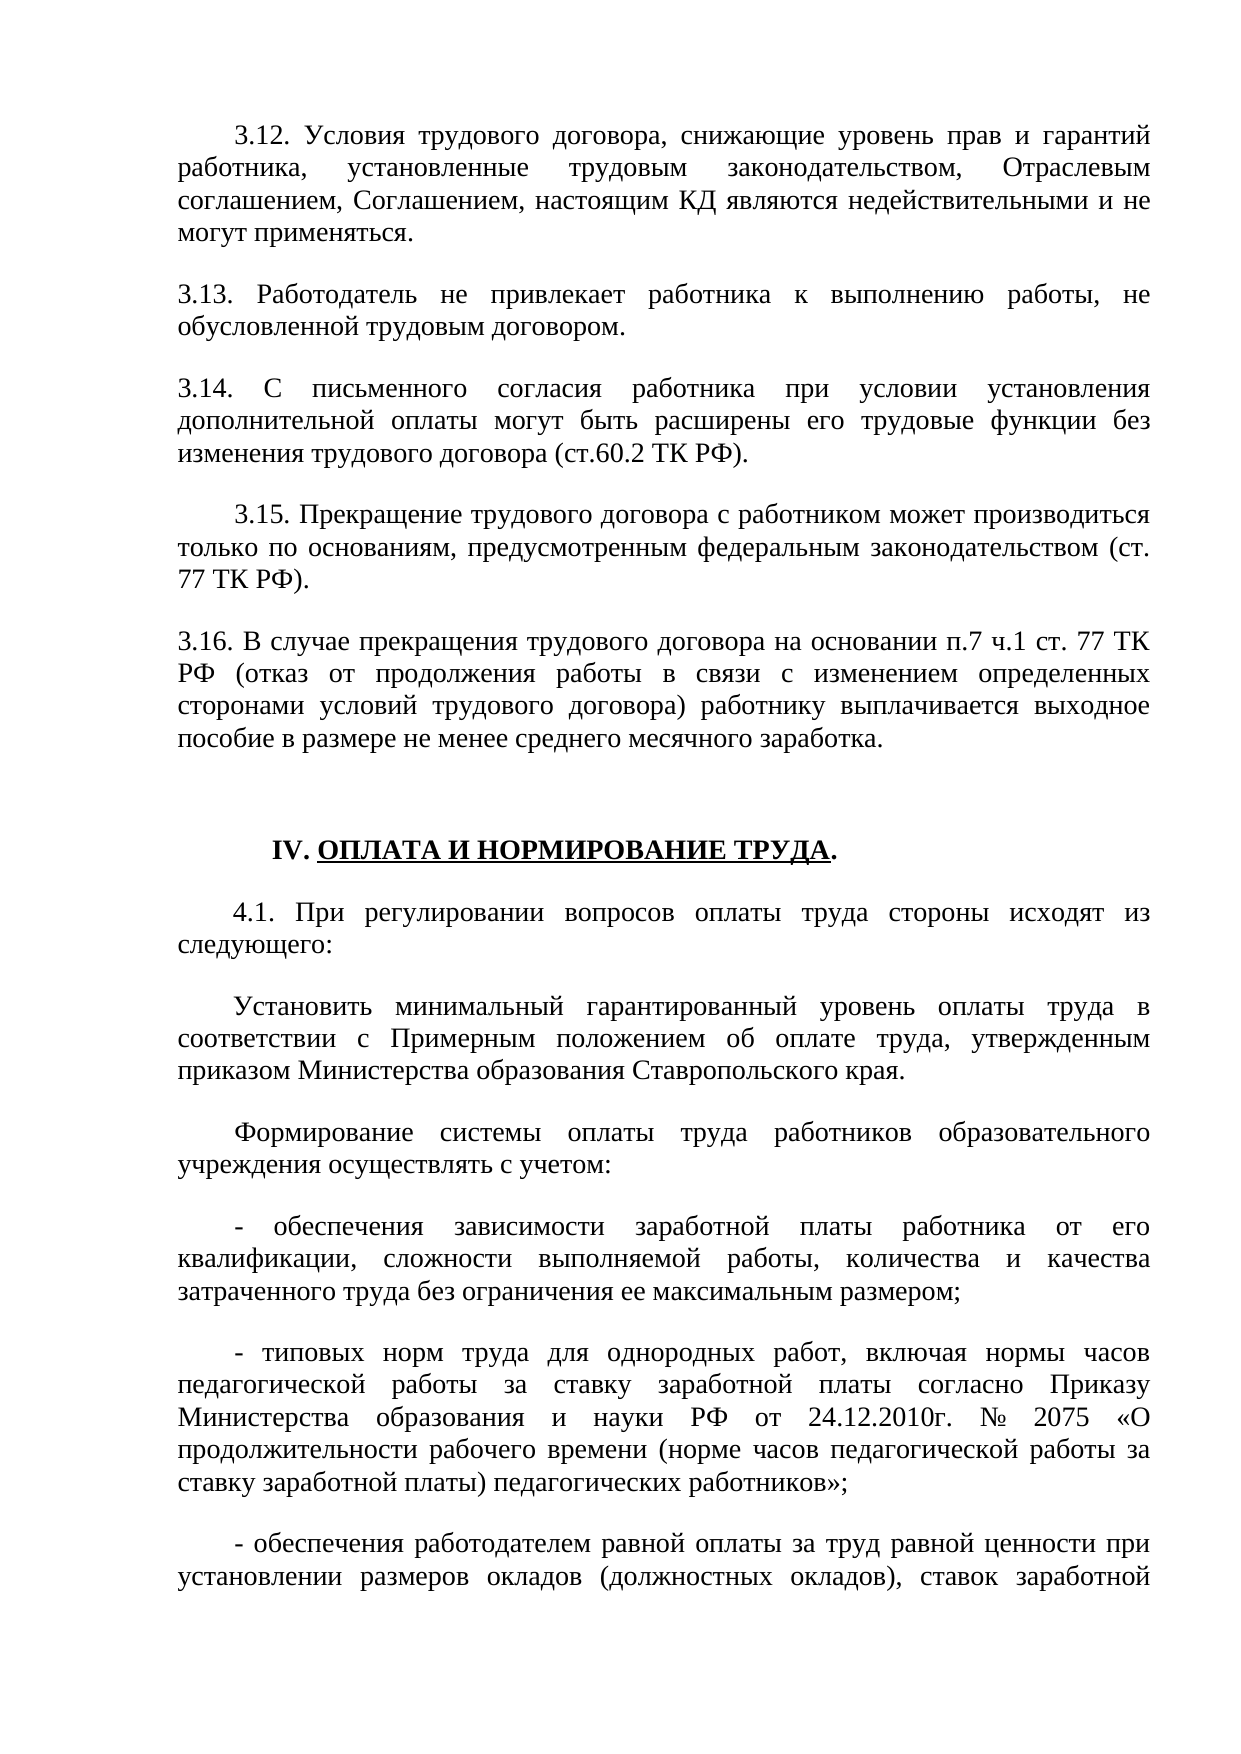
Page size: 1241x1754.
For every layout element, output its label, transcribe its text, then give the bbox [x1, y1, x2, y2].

text 3.15. Прекращение трудового договора с работником может производиться только по основаниям, предусмотренным федеральным законодательством (ст. 77 ТК РФ). [177, 497, 1152, 594]
text 3.12. Условия трудового договора, снижающие уровень прав и гарантий работника, установленные трудовым законодательством, Отраслевым соглашением, Соглашением, настоящим КД являются недействительными и не могут применяться. [177, 118, 1152, 248]
text IV. ОПЛАТА И НОРМИРОВАНИЕ ТРУДА. [177, 833, 1152, 865]
text 3.13. Работодатель не привлекает работника к выполнению работы, не обусловленной трудовым договором. [177, 277, 1152, 342]
text - типовых норм труда для однородных работ, включая нормы часов педагогической работы за ставку заработной платы согласно Приказу Министерства образования и науки РФ от 24.12.2010г. № 2075 «О продолжительности рабочего времени (норме часов педагогической работы за ставку заработной платы) педагогических работников»; [177, 1335, 1152, 1497]
text 4.1. При регулировании вопросов оплаты труда стороны исходят из следующего: [177, 894, 1152, 959]
text 3.16. В случае прекращения трудового договора на основании п.7 ч.1 ст. 77 ТК РФ (отказ от продолжения работы в связи с изменением определенных сторонами условий трудового договора) работнику выплачивается выходное пособие в размере не менее среднего месячного заработка. [177, 623, 1152, 753]
text 3.14. С письменного согласия работника при условии установления дополнительной оплаты могут быть расширены его трудовые функции без изменения трудового договора (ст.60.2 ТК РФ). [177, 371, 1152, 468]
text - обеспечения зависимости заработной платы работника от его квалификации, сложности выполняемой работы, количества и качества затраченного труда без ограничения ее максимальным размером; [177, 1209, 1152, 1306]
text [177, 1526, 1152, 1591]
text Установить минимальный гарантированный уровень оплаты труда в соответствии с Примерным положением об оплате труда, утвержденным приказом Министерства образования Ставропольского края. [177, 988, 1152, 1086]
text Формирование системы оплаты труда работников образовательного учреждения осуществлять с учетом: [177, 1115, 1152, 1180]
